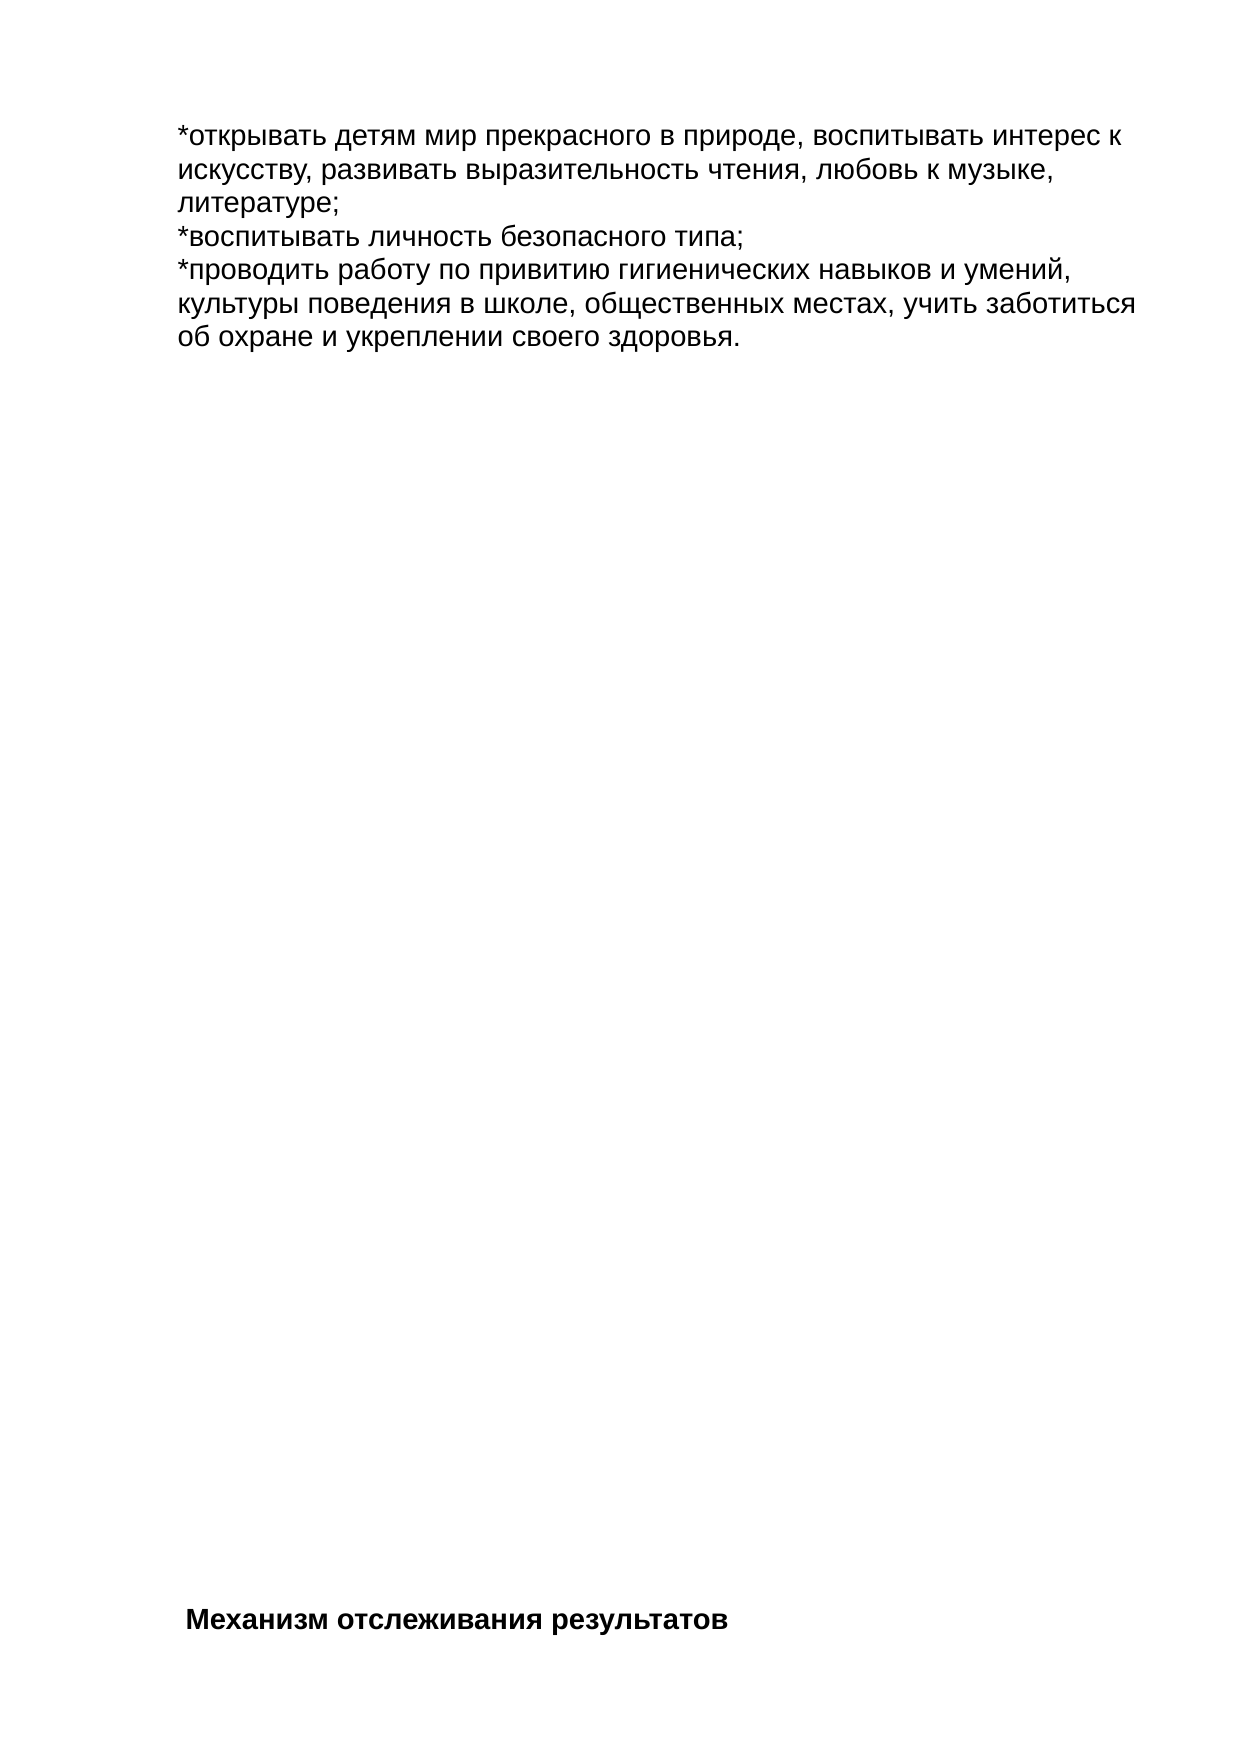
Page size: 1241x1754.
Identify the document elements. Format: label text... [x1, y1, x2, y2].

text Механизм отслеживания результатов [177, 1602, 1152, 1635]
text *открывать детям мир прекрасного в природе, воспитывать интерес к искусству, развивать выразительность чтения, любовь к музыке, литературе; [177, 118, 1152, 219]
text *проводить работу по привитию гигиенических навыков и умений, культуры поведения в школе, общественных местах, учить заботиться об охране и укреплении своего здоровья. [177, 252, 1152, 353]
text *воспитывать личность безопасного типа; [177, 219, 1152, 252]
